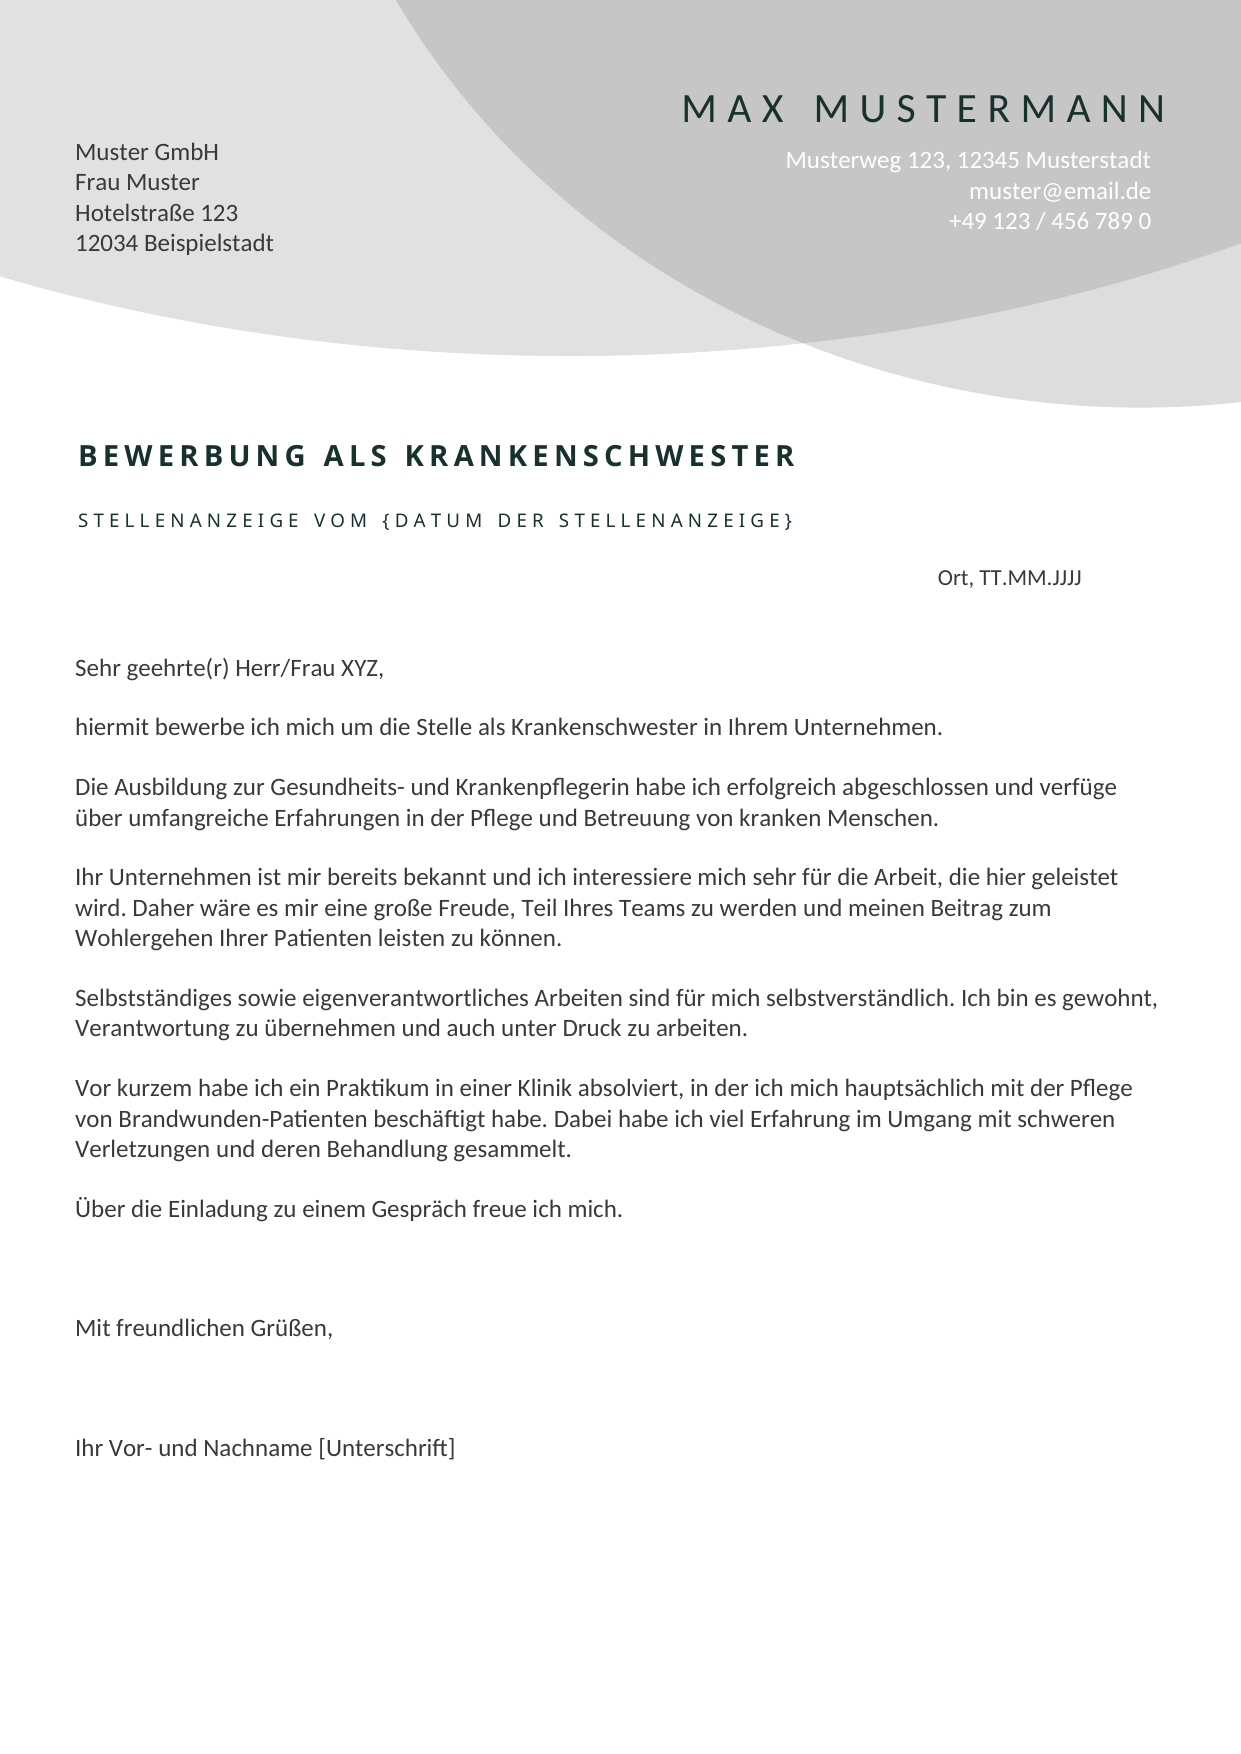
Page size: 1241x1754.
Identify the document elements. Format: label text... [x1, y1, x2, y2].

text Muster GmbH [75, 136, 1165, 167]
text Sehr geehrte(r) Herr/Frau XYZ, [75, 652, 1165, 682]
text Vor kurzem habe ich ein Praktikum in einer Klinik absolviert, in der ich mich hauptsächlich mit der Pflege von Brandwunden-Patienten beschäftigt habe. Dabei habe ich viel Erfahrung im Umgang mit schweren Verletzungen und deren Behandlung gesammelt. [75, 1072, 1165, 1164]
text hiermit bewerbe ich mich um die Stelle als Krankenschwester in Ihrem Unternehmen. [75, 711, 1165, 742]
text Selbstständiges sowie eigenverantwortliches Arbeiten sind für mich selbstverständlich. Ich bin es gewohnt, Verantwortung zu übernehmen und auch unter Druck zu arbeiten. [75, 982, 1165, 1043]
text Hotelstraße 123 [75, 197, 1165, 228]
text Ihr Unternehmen ist mir bereits bekannt und ich interessiere mich sehr für die Arbeit, die hier geleistet wird. Daher wäre es mir eine große Freude, Teil Ihres Teams zu werden und meinen Beitrag zum Wohlergehen Ihrer Patienten leisten zu können. [75, 861, 1165, 953]
text Ort, TT.MM.JJJJ [886, 563, 1165, 591]
text Die Ausbildung zur Gesundheits- und Krankenpflegerin habe ich erfolgreich abgeschlossen und verfüge über umfangreiche Erfahrungen in der Pflege und Betreuung von kranken Menschen. [75, 771, 1165, 832]
text Frau Muster [75, 167, 1165, 197]
text Über die Einladung zu einem Gespräch freue ich mich. [75, 1193, 1165, 1223]
text Ihr Vor- und Nachname [Unterschrift] [75, 1432, 1165, 1462]
text Mit freundlichen Grüßen, [75, 1312, 1165, 1343]
text 12034 Beispielstadt [75, 228, 1165, 258]
